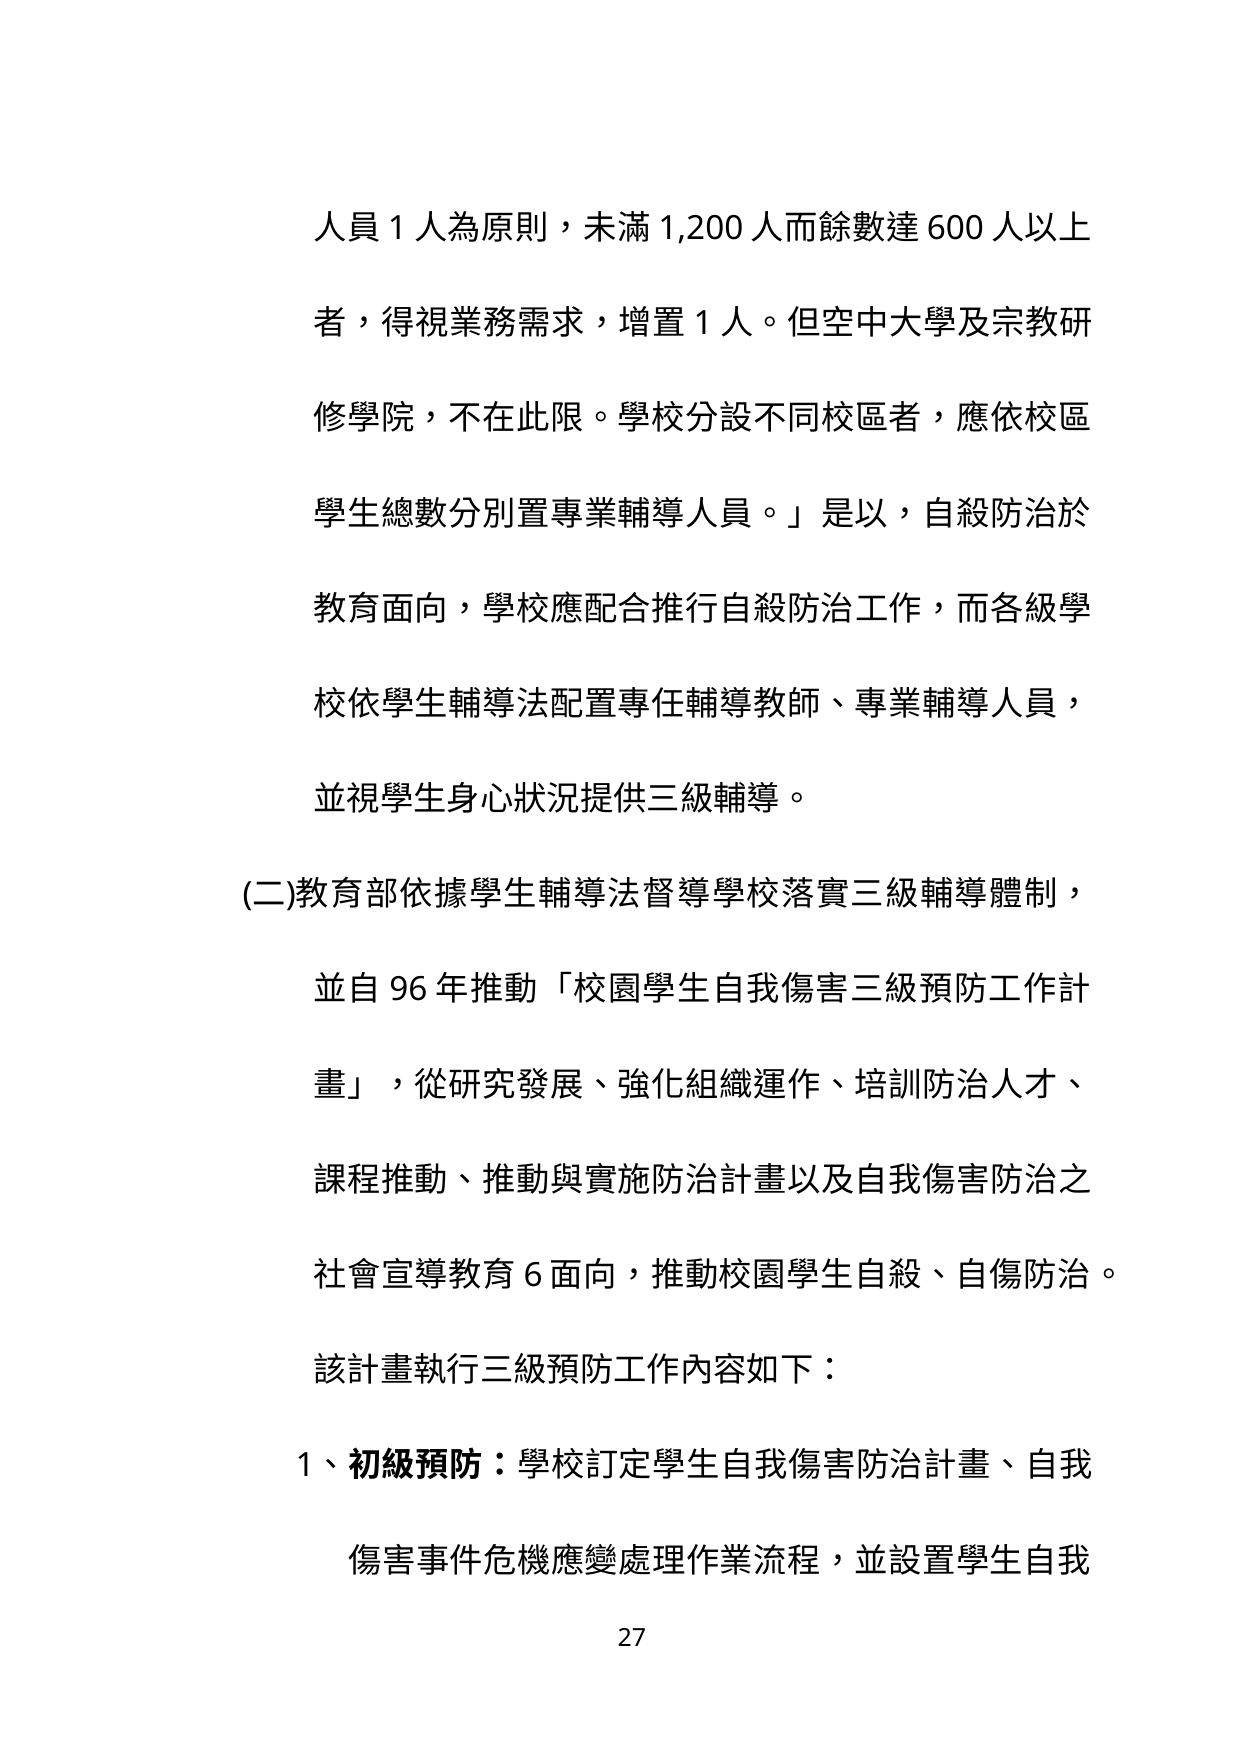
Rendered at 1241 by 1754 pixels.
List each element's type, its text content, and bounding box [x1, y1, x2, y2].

subtitle 初級預防：學校訂定學生自我傷害防治計畫、自我傷害事件危機應變處理作業流程，並設置學生自我傷害三級預防推動小組，由學校校長主導整合教務、學務、總務單位資源，透過課程、校園宣導活動、校內安全維護各項工作落實，以增進學生心理健康預防自我傷害。 [295, 1415, 1092, 1605]
subtitle 教育部依據學生輔導法督導學校落實三級輔導體制，並自96年推動「校園學生自我傷害三級預防工作計畫」，從研究發展、強化組織運作、培訓防治人才、課程推動、推動與實施防治計畫以及自我傷害防治之社會宣導教育6面向，推動校園學生自殺、自傷防治。該計畫執行三級預防工作內容如下： [242, 844, 1092, 1415]
